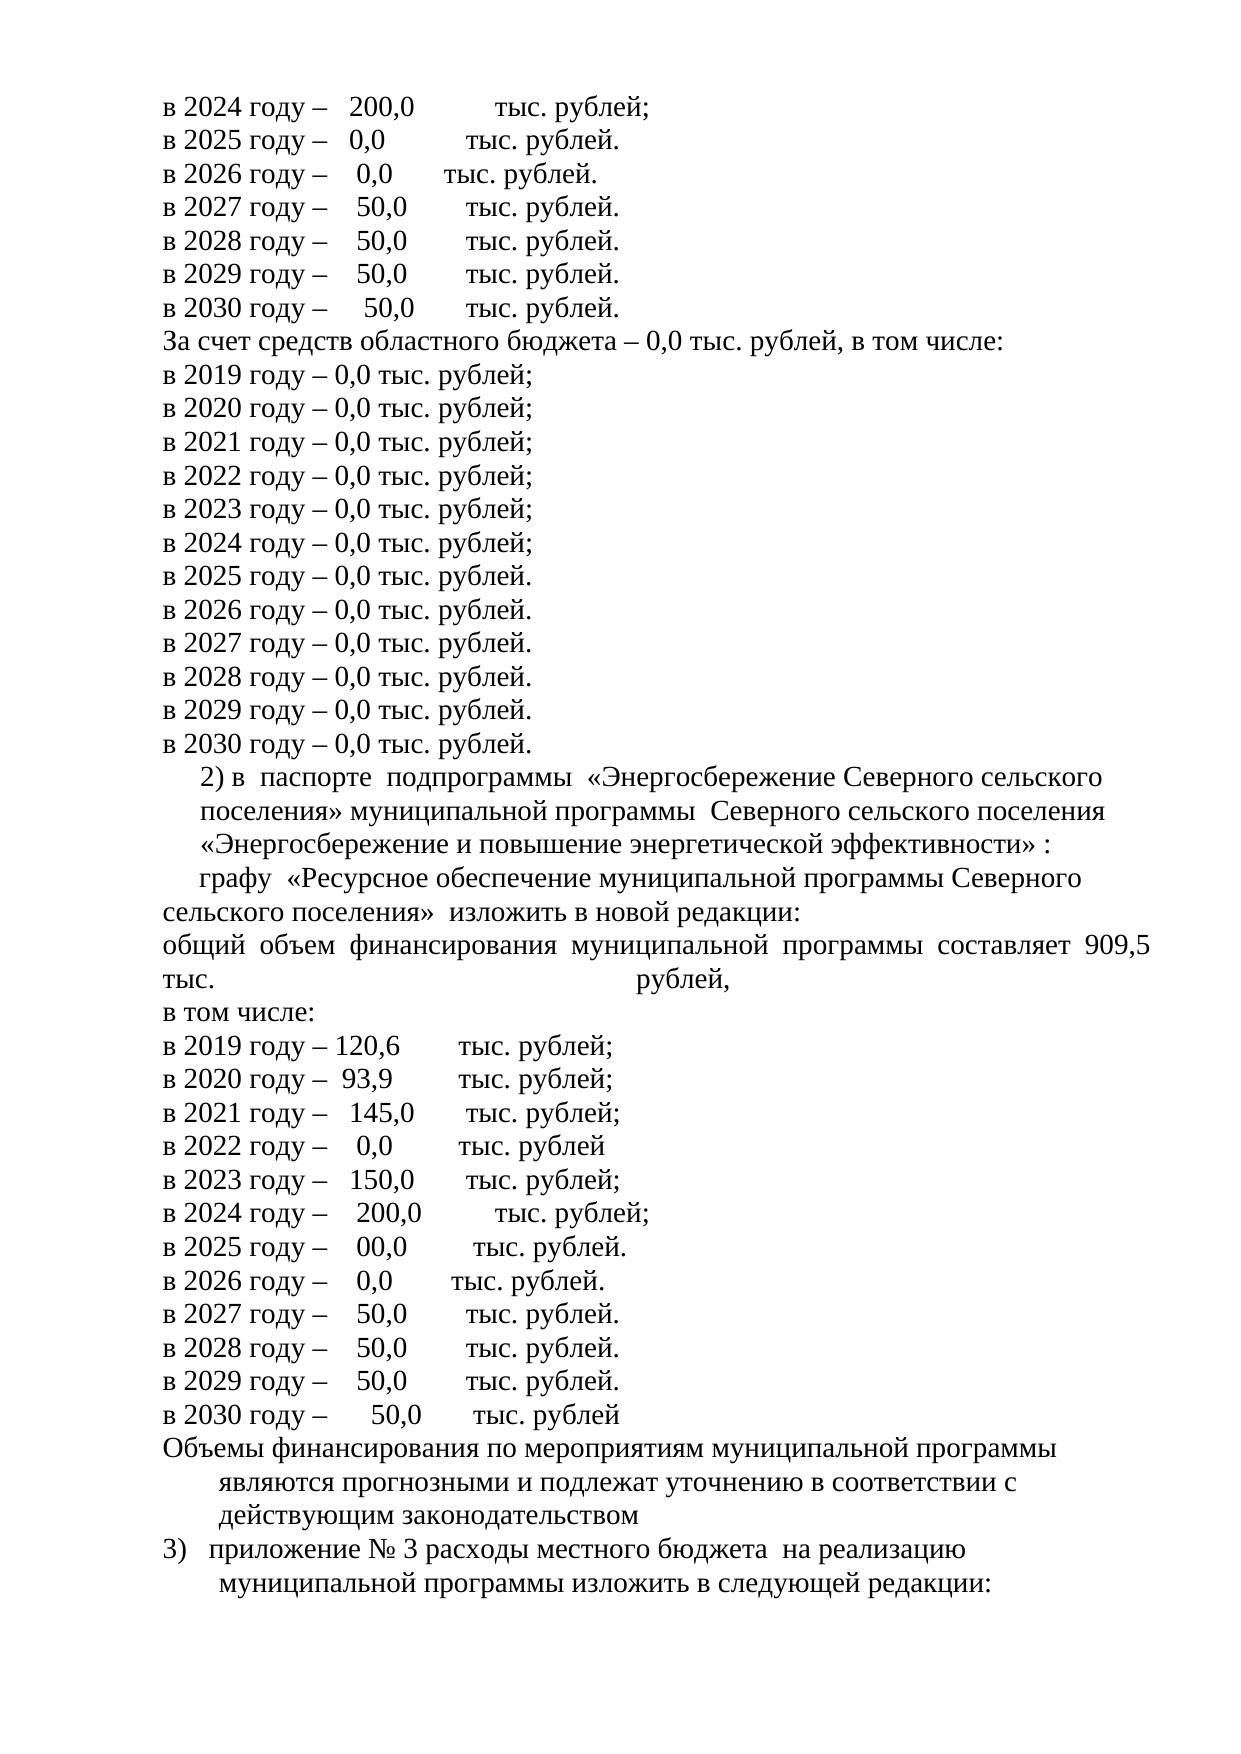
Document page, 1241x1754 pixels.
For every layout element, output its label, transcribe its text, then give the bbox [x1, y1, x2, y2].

text в 2022 году – 0,0 тыс. рублей [162, 1128, 1152, 1162]
text в 2024 году – 200,0 тыс. рублей; [162, 89, 1152, 122]
text в 2027 году – 50,0 тыс. рублей. [162, 1296, 1152, 1330]
text в 2025 году – 0,0 тыс. рублей. [162, 122, 1152, 156]
text графу «Ресурсное обеспечение муниципальной программы Северного сельского поселения» изложить в новой редакции: [162, 860, 1152, 927]
text в 2026 году – 0,0 тыс. рублей. [162, 156, 1152, 189]
text в 2028 году – 50,0 тыс. рублей. [162, 223, 1152, 256]
text в 2023 году – 150,0 тыс. рублей; [162, 1162, 1152, 1196]
text в 2024 году – 200,0 тыс. рублей; [162, 1196, 1152, 1229]
text в 2030 году – 50,0 тыс. рублей [162, 1397, 1152, 1430]
text в 2024 году – 0,0 тыс. рублей; [162, 525, 1152, 558]
text в 2019 году – 120,6 тыс. рублей; [162, 1028, 1152, 1061]
text в 2022 году – 0,0 тыс. рублей; [162, 458, 1152, 491]
text в 2021 году – 0,0 тыс. рублей; [162, 424, 1152, 458]
text в 2027 году – 50,0 тыс. рублей. [162, 189, 1152, 223]
text в 2026 году – 0,0 тыс. рублей. [162, 1263, 1152, 1296]
text в 2029 году – 50,0 тыс. рублей. [162, 256, 1152, 290]
text в 2030 году – 0,0 тыс. рублей. [162, 726, 1152, 759]
text в 2030 году – 50,0 тыс. рублей. [162, 290, 1152, 323]
text общий объем финансирования муниципальной программы составляет 909,5 тыс. рублей, в том числе: [162, 927, 1152, 1028]
text Объемы финансирования по мероприятиям муниципальной программы являются прогнозными и подлежат уточнению в соответствии с действующим законодательством [162, 1431, 1162, 1531]
text в 2028 году – 50,0 тыс. рублей. [162, 1330, 1152, 1363]
text в 2029 году – 0,0 тыс. рублей. [162, 692, 1152, 726]
text в 2028 году – 0,0 тыс. рублей. [162, 659, 1152, 692]
text 3) приложение № 3 расходы местного бюджета на реализацию муниципальной программы изложить в следующей редакции: [162, 1532, 1162, 1599]
text в 2023 году – 0,0 тыс. рублей; [162, 491, 1152, 525]
text в 2026 году – 0,0 тыс. рублей. [162, 592, 1152, 625]
text в 2020 году – 0,0 тыс. рублей; [162, 391, 1152, 424]
text в 2025 году – 00,0 тыс. рублей. [162, 1229, 1152, 1263]
text в 2027 году – 0,0 тыс. рублей. [162, 625, 1152, 659]
text в 2025 году – 0,0 тыс. рублей. [162, 558, 1152, 592]
text в 2019 году – 0,0 тыс. рублей; [162, 357, 1152, 391]
text За счет средств областного бюджета – 0,0 тыс. рублей, в том числе: [162, 323, 1152, 357]
text в 2021 году – 145,0 тыс. рублей; [162, 1095, 1152, 1128]
text 2) в паспорте подпрограммы «Энергосбережение Северного сельского поселения» муниципальной программы Северного сельского поселения «Энергосбережение и повышение энергетической эффективности» : [200, 759, 1152, 860]
text в 2029 году – 50,0 тыс. рублей. [162, 1363, 1152, 1397]
text в 2020 году – 93,9 тыс. рублей; [162, 1061, 1152, 1095]
